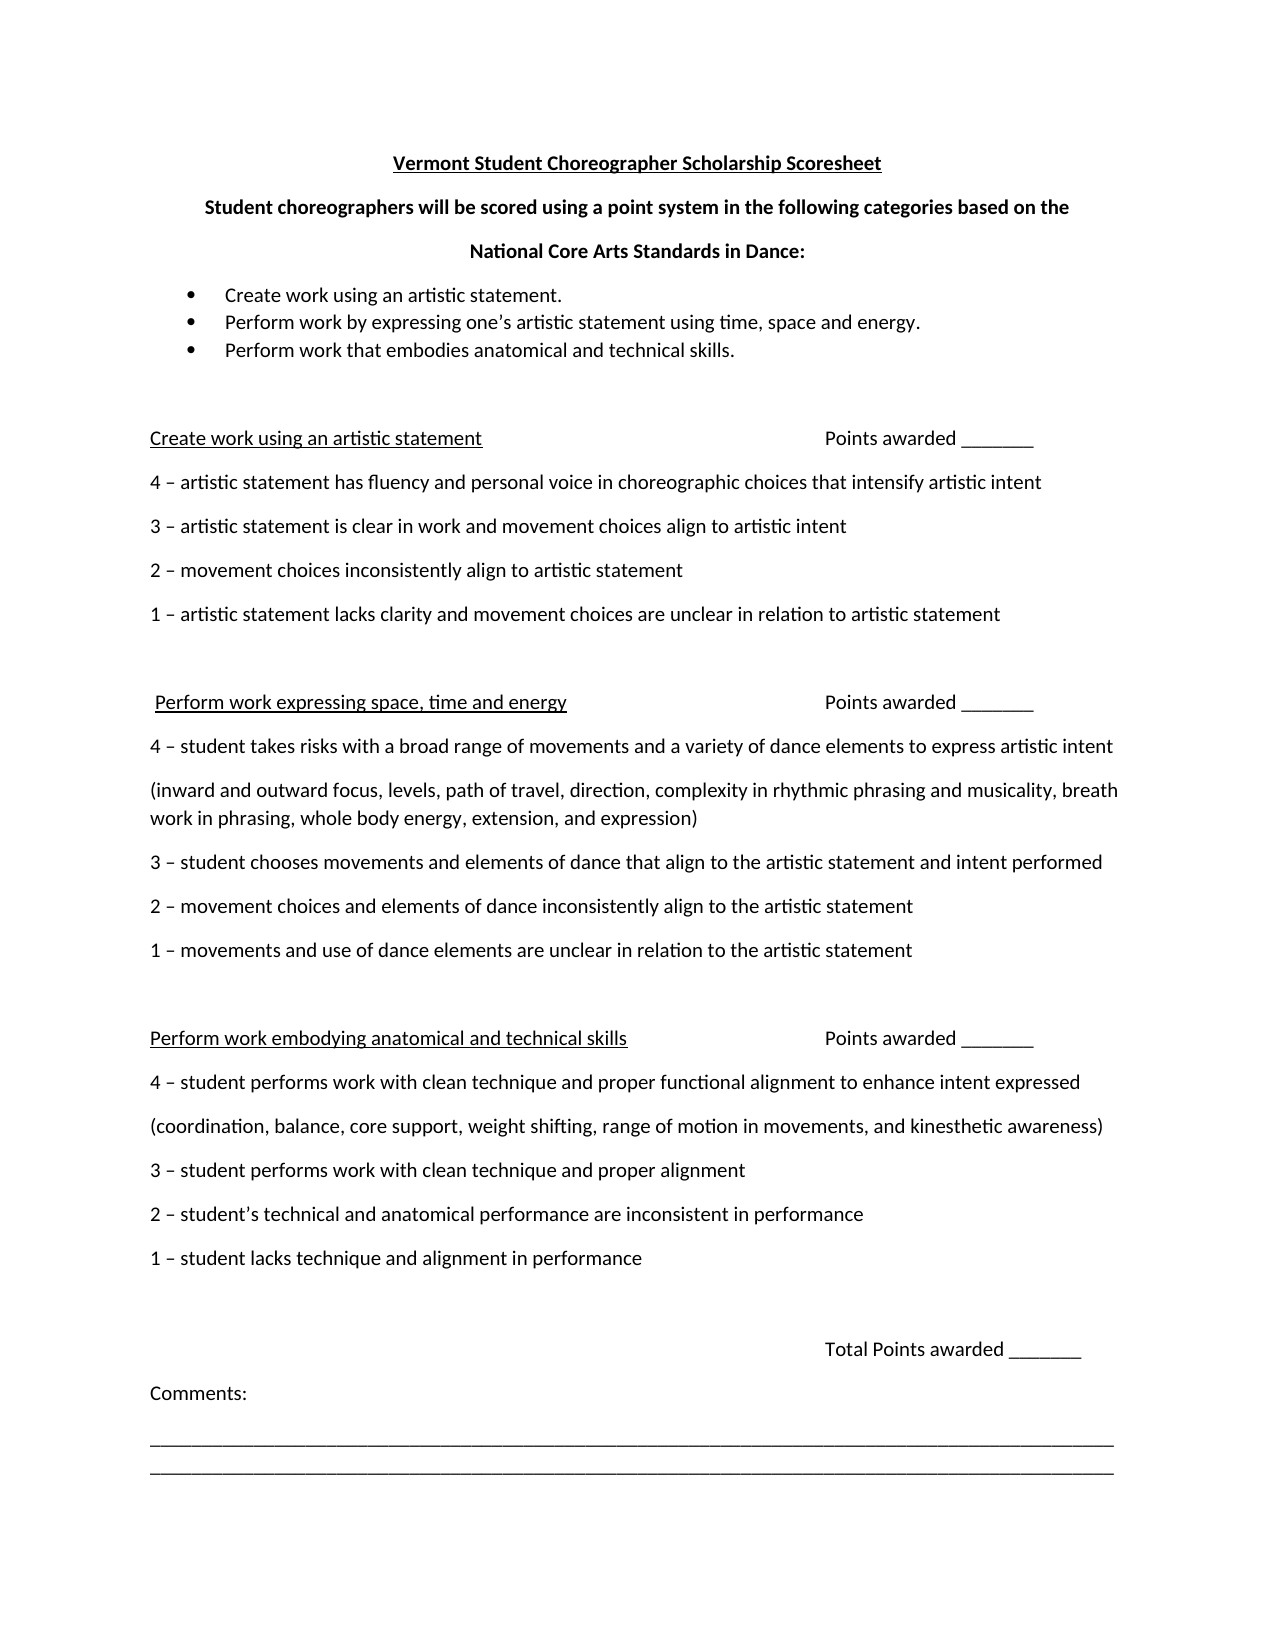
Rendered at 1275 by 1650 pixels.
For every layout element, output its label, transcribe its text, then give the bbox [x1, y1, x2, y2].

text Vermont Student Choreographer Scholarship Scoresheet [150, 150, 1125, 175]
text Comments: [150, 1380, 1125, 1406]
text 4 – student performs work with clean technique and proper functional alignment to enhance intent expressed [150, 1069, 1125, 1095]
list Create work using an artistic statement. [187, 282, 1125, 308]
text 2 – movement choices and elements of dance inconsistently align to the artistic statement [150, 893, 1125, 918]
text 2 – student’s technical and anatomical performance are inconsistent in performance [150, 1202, 1125, 1227]
list Perform work that embodies anatomical and technical skills. [187, 337, 1125, 362]
text 1 – movements and use of dance elements are unclear in relation to the artistic statement [150, 937, 1125, 963]
text Student choreographers will be scored using a point system in the following categories based on the [150, 194, 1125, 219]
text 3 – student performs work with clean technique and proper alignment [150, 1157, 1125, 1183]
text 1 – student lacks technique and alignment in performance [150, 1246, 1125, 1271]
text 4 – artistic statement has fluency and personal voice in choreographic choices that intensify artistic intent [150, 469, 1125, 494]
text 3 – student chooses movements and elements of dance that align to the artistic statement and intent performed [150, 849, 1125, 874]
text 3 – artistic statement is clear in work and movement choices align to artistic intent [150, 513, 1125, 539]
text National Core Arts Standards in Dance: [150, 238, 1125, 263]
text 2 – movement choices inconsistently align to artistic statement [150, 557, 1125, 583]
list Perform work by expressing one’s artistic statement using time, space and energy. [187, 309, 1125, 335]
text (coordination, balance, core support, weight shifting, range of motion in movements, and kinesthetic awareness) [150, 1113, 1125, 1139]
text Perform work expressing space, time and energy Points awarded _______ [150, 689, 1125, 715]
text Total Points awarded _______ [750, 1336, 1125, 1362]
text 1 – artistic statement lacks clarity and movement choices are unclear in relation to artistic statement [150, 601, 1125, 627]
text Perform work embodying anatomical and technical skills Points awarded _______ [150, 1025, 1125, 1051]
text __________________________________________________________________________________________________________________________________________________________________________________________ [150, 1424, 1125, 1477]
text 4 – student takes risks with a broad range of movements and a variety of dance elements to express artistic intent [150, 733, 1125, 759]
text (inward and outward focus, levels, path of travel, direction, complexity in rhythmic phrasing and musicality, breath work in phrasing, whole body energy, extension, and expression) [150, 778, 1125, 830]
text Create work using an artistic statement Points awarded _______ [150, 425, 1125, 451]
